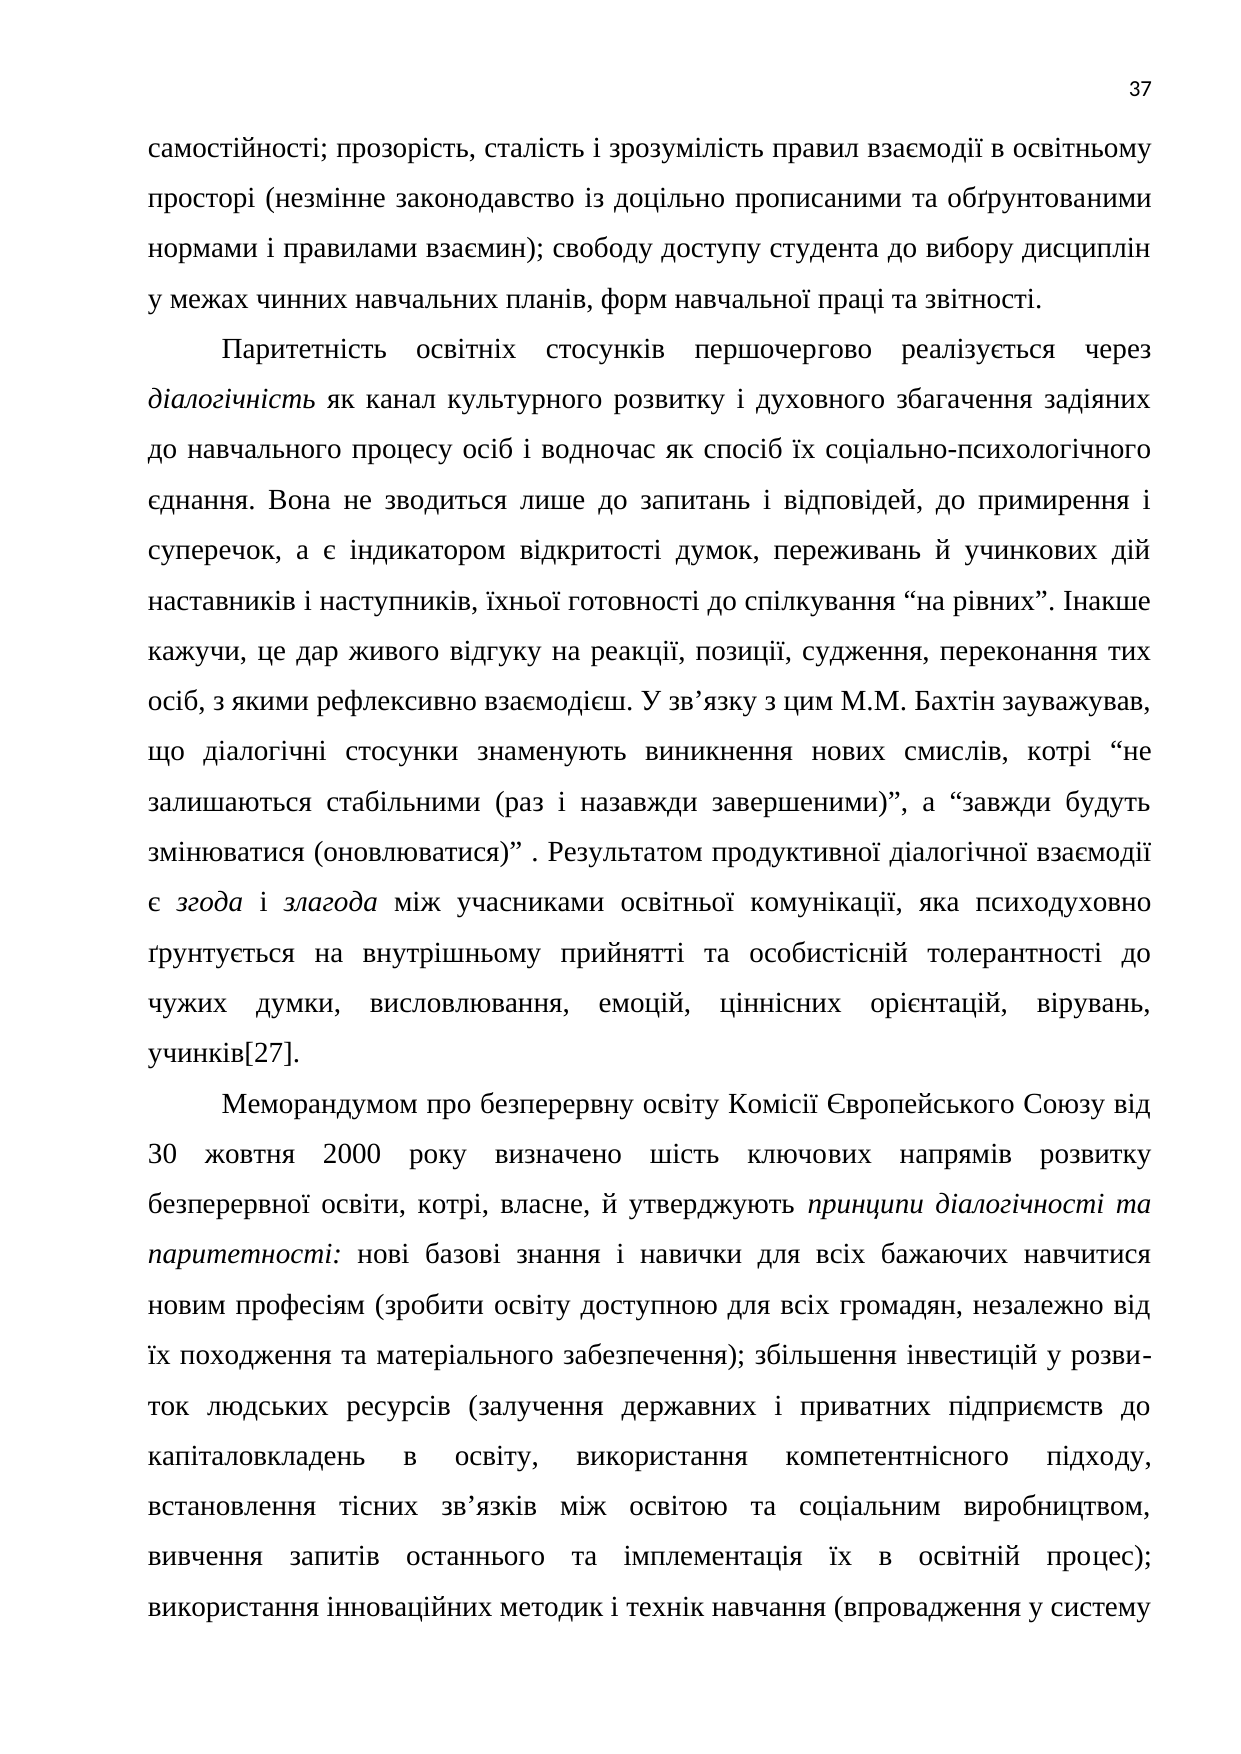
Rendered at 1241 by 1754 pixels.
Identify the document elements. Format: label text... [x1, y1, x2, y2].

text Паритетність освітніх стосунків першочергово реалізується через діалогічність як канал культурного розвитку і духовного збагачення задіяних до навчального процесу осіб і водночас як спосіб їх соціально-психологічного єднання. Вона не зводиться лише до запитань і відповідей, до примирення і суперечок, а є індикатором відкритості думок, переживань й учинкових дій наставників і наступників, їхньої готовності до спілкування “на рівних”. Інакше кажучи, це дар живого відгуку на реакції, позиції, судження, переконання тих осіб, з якими рефлексивно взаємодієш. У зв’язку з цим М.М. Бахтін зауважував, що діалогічні стосунки знаменують виникнення нових смислів, котрі “не залишаються стабільними (раз і назавжди завершеними)”, а “завжди будуть змінюватися (оновлюватися)” . Результатом продуктивної діалогічної взаємодії є згода і злагода між учасниками освітньої комунікації, яка психодуховно ґрунтується на внутрішньому прийнятті та особистісній толерантності до чужих думки, висловлювання, емоцій, ціннісних орієнтацій, вірувань, учинків[27]. [148, 331, 1152, 1069]
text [148, 1086, 1152, 1622]
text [148, 130, 1152, 314]
